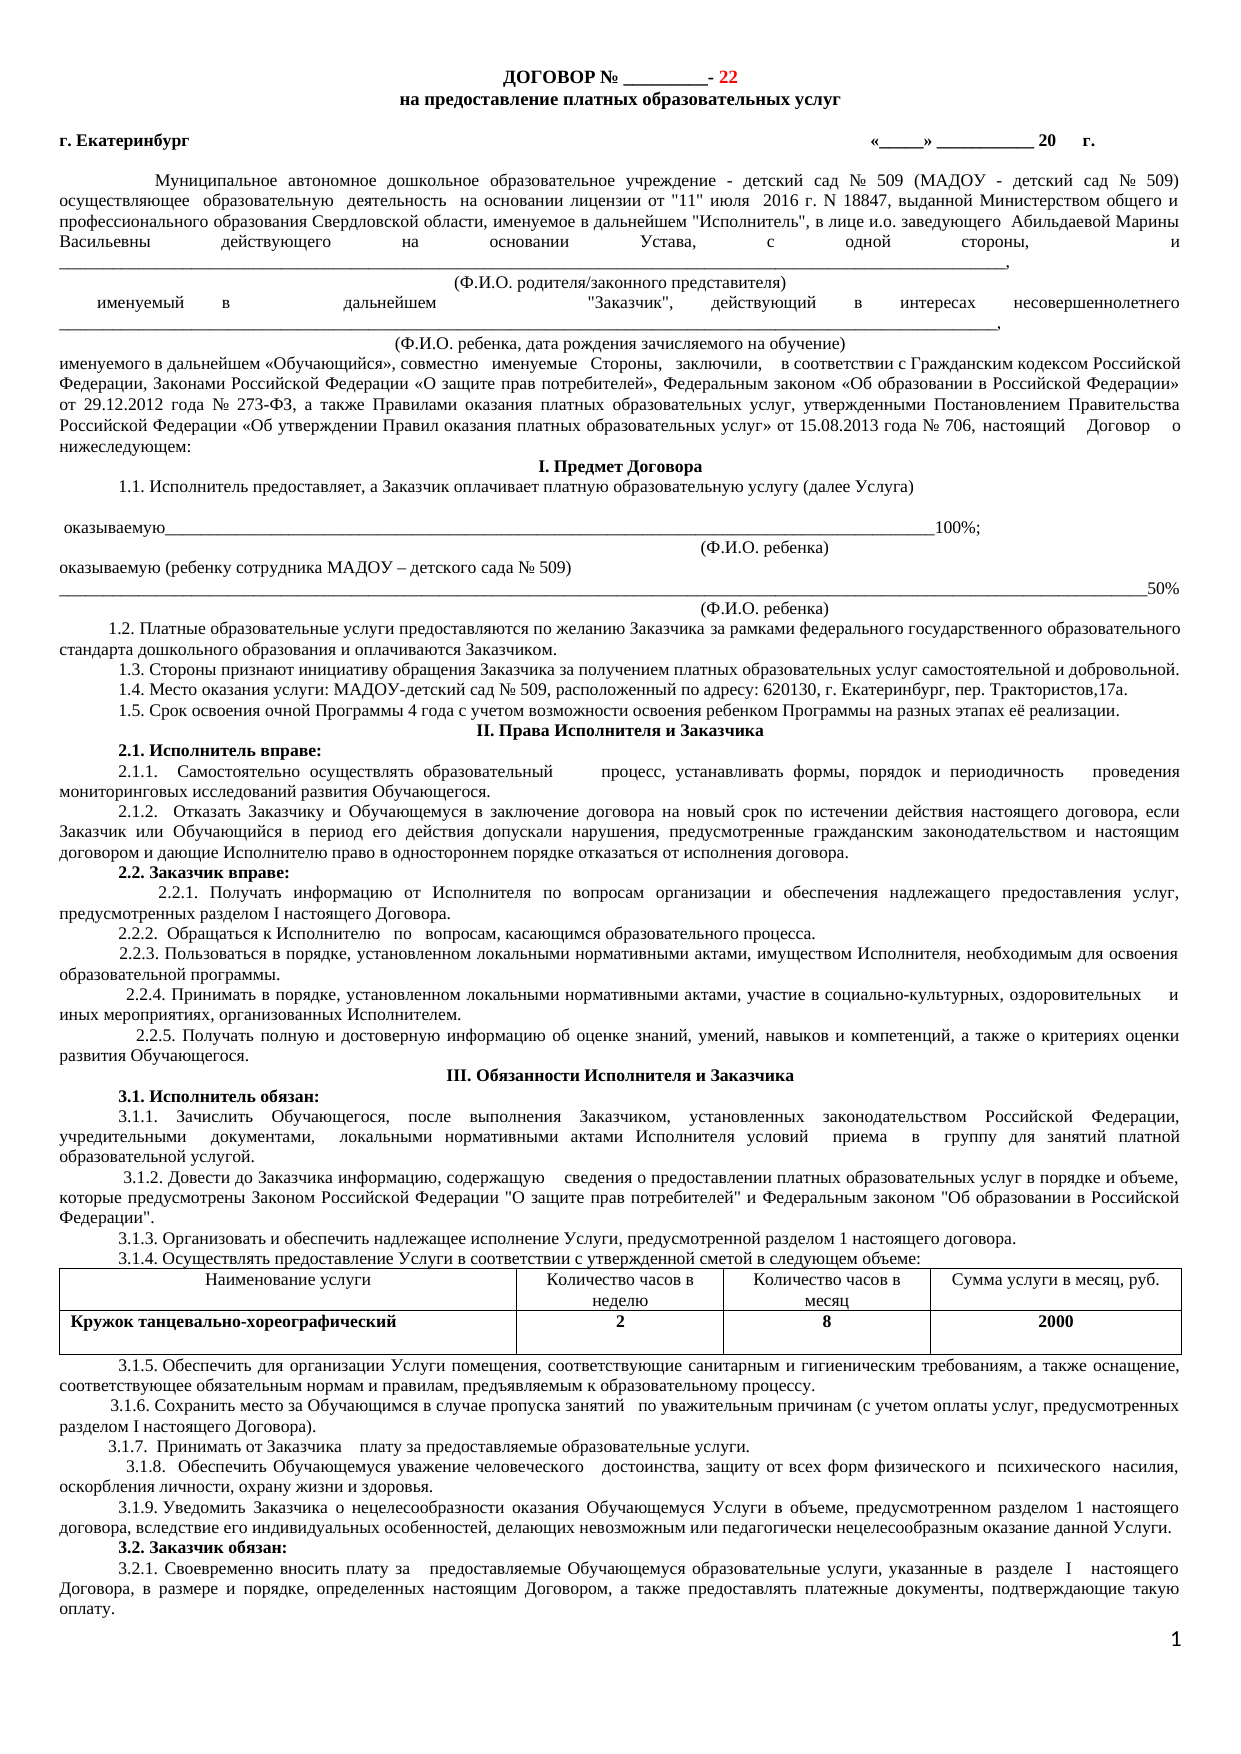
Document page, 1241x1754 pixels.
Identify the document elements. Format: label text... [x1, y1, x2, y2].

text 1.2. Платные образовательные услуги предоставляются по желанию Заказчика за рамками федерального государственного образовательного стандарта дошкольного образования и оплачиваются Заказчиком. [59, 618, 1181, 659]
text Муниципальное автономное дошкольное образовательное учреждение - детский сад № 509 (МАДОУ - детский сад № 509) осуществляющее образовательную деятельность на основании лицензии от "11" июля 2016 г. N 18847, выданной Министерством общего и профессионального образования Свердловской области, именуемое в дальнейшем "Исполнитель", в лице и.о. заведующего Абильдаевой Марины Васильевны действующего на основании Устава, с одной стороны, и ___________________________________________________________________________________________________________, [59, 170, 1181, 272]
text 2.1.1. Самостоятельно осуществлять образовательный процесс, устанавливать формы, порядок и периодичность проведения мониторинговых исследований развития Обучающегося. [59, 760, 1181, 801]
text 3.1.4. Осуществлять предоставление Услуги в соответствии с утвержденной сметой в следующем объеме: [59, 1248, 1181, 1268]
text 1.3. Стороны признают инициативу обращения Заказчика за получением платных образовательных услуг самостоятельной и добровольной. [59, 659, 1181, 679]
text 3.2. Заказчик обязан: [59, 1537, 1181, 1558]
text (Ф.И.О. ребенка) [59, 598, 1181, 618]
text именуемый в дальнейшем "Заказчик", действующий в интересах несовершеннолетнего __________________________________________________________________________________________________________, [59, 292, 1181, 332]
text ДОГОВОР № _________- 22 [59, 66, 1181, 87]
table_cell 2 [517, 1311, 723, 1353]
table_cell 8 [724, 1311, 930, 1353]
text 3.1.5. Обеспечить для организации Услуги помещения, соответствующие санитарным и гигиеническим требованиям, а также оснащение, соответствующее обязательным нормам и правилам, предъявляемым к образовательному процессу. [59, 1355, 1181, 1395]
text 2.1.2. Отказать Заказчику и Обучающемуся в заключение договора на новый срок по истечении действия настоящего договора, если Заказчик или Обучающийся в период его действия допускали нарушения, предусмотренные гражданским законодательством и настоящим договором и дающие Исполнителю право в одностороннем порядке отказаться от исполнения договора. [59, 801, 1181, 862]
text 2.1. Исполнитель вправе: [59, 740, 1181, 760]
text (Ф.И.О. ребенка, дата рождения зачисляемого на обучение) [59, 332, 1181, 353]
text (Ф.И.О. родителя/законного представителя) [59, 272, 1181, 292]
text 3.1.7. Принимать от Заказчика плату за предоставляемые образовательные услуги. [59, 1436, 1181, 1456]
text 2.2.5. Получать полную и достоверную информацию об оценке знаний, умений, навыков и компетенций, а также о критериях оценки развития Обучающегося. [59, 1024, 1181, 1065]
text 1.4. Место оказания услуги: МАДОУ-детский сад № 509, расположенный по адресу: 620130, г. Екатеринбург, пер. Трактористов,17а. [59, 679, 1181, 699]
text 3.1.3. Организовать и обеспечить надлежащее исполнение Услуги, предусмотренной разделом 1 настоящего договора. [59, 1228, 1181, 1248]
text оказываемую (ребенку сотрудника МАДОУ – детского сада № 509) ___________________________________________________________________________________________________________________________50% [59, 557, 1181, 598]
text 3.1.1. Зачислить Обучающегося, после выполнения Заказчиком, установленных законодательством Российской Федерации, учредительными документами, локальными нормативными актами Исполнителя условий приема в группу для занятий платной образовательной услугой. [59, 1106, 1181, 1167]
table_header Количество часов в месяц [724, 1269, 930, 1310]
table_header Сумма услуги в месяц, руб. [931, 1269, 1181, 1310]
text 3.1.8. Обеспечить Обучающемуся уважение человеческого достоинства, защиту от всех форм физического и психического насилия, оскорбления личности, охрану жизни и здоровья. [59, 1456, 1181, 1497]
text 1.1. Исполнитель предоставляет, а Заказчик оплачивает платную образовательную услугу (далее Услуга) [59, 476, 1181, 496]
text 3.1.9. Уведомить Заказчика о нецелесообразности оказания Обучающемуся Услуги в объеме, предусмотренном разделом 1 настоящего договора, вследствие его индивидуальных особенностей, делающих невозможным или педагогически нецелесообразным оказание данной Услуги. [59, 1497, 1181, 1537]
text 3.1.2. Довести до Заказчика информацию, содержащую сведения о предоставлении платных образовательных услуг в порядке и объеме, которые предусмотрены Законом Российской Федерации "О защите прав потребителей" и Федеральным законом "Об образовании в Российской Федерации". [59, 1167, 1181, 1228]
text 3.1.6. Сохранить место за Обучающимся в случае пропуска занятий по уважительным причинам (с учетом оплаты услуг, предусмотренных разделом I настоящего Договора). [59, 1395, 1181, 1436]
text (Ф.И.О. ребенка) [59, 537, 1181, 557]
table_header Количество часов в неделю [517, 1269, 723, 1310]
text 2.2.3. Пользоваться в порядке, установленном локальными нормативными актами, имуществом Исполнителя, необходимым для освоения образовательной программы. [59, 943, 1181, 984]
text 2.2.2. Обращаться к Исполнителю по вопросам, касающимся образовательного процесса. [59, 923, 1181, 943]
table_cell 2000 [931, 1311, 1181, 1353]
text 2.2. Заказчик вправе: [59, 862, 1181, 882]
text г. Екатеринбург «_____» ___________ 20 г. [59, 129, 1181, 150]
text II. Права Исполнителя и Заказчика [59, 720, 1181, 740]
text 2.2.1. Получать информацию от Исполнителя по вопросам организации и обеспечения надлежащего предоставления услуг, предусмотренных разделом I настоящего Договора. [59, 882, 1181, 923]
text 1.5. Срок освоения очной Программы 4 года с учетом возможности освоения ребенком Программы на разных этапах её реализации. [59, 699, 1181, 720]
table_header Наименование услуги [60, 1269, 516, 1310]
text на предоставление платных образовательных услуг [59, 87, 1181, 109]
text 2.2.4. Принимать в порядке, установленном локальными нормативными актами, участие в социально-культурных, оздоровительных и иных мероприятиях, организованных Исполнителем. [59, 984, 1181, 1024]
text оказываемую_______________________________________________________________________________________100%; [59, 517, 1181, 537]
text именуемого в дальнейшем «Обучающийся», совместно именуемые Стороны, заключили, в соответствии с Гражданским кодексом Российской Федерации, Законами Российской Федерации «О защите прав потребителей», Федеральным законом «Об образовании в Российской Федерации» от 29.12.2012 года № 273-ФЗ, а также Правилами оказания платных образовательных услуг, утвержденными Постановлением Правительства Российской Федерации «Об утверждении Правил оказания платных образовательных услуг» от 15.08.2013 года № 706, настоящий Договор о нижеследующем: [59, 353, 1181, 456]
table_cell Кружок танцевально-хореографический [60, 1311, 516, 1353]
text 3.1. Исполнитель обязан: [59, 1085, 1181, 1106]
text 3.2.1. Своевременно вносить плату за предоставляемые Обучающемуся образовательные услуги, указанные в разделе I настоящего Договора, в размере и порядке, определенных настоящим Договором, а также предоставлять платежные документы, подтверждающие такую оплату. [59, 1558, 1181, 1618]
text III. Обязанности Исполнителя и Заказчика [59, 1065, 1181, 1085]
text I. Предмет Договора [59, 456, 1181, 476]
